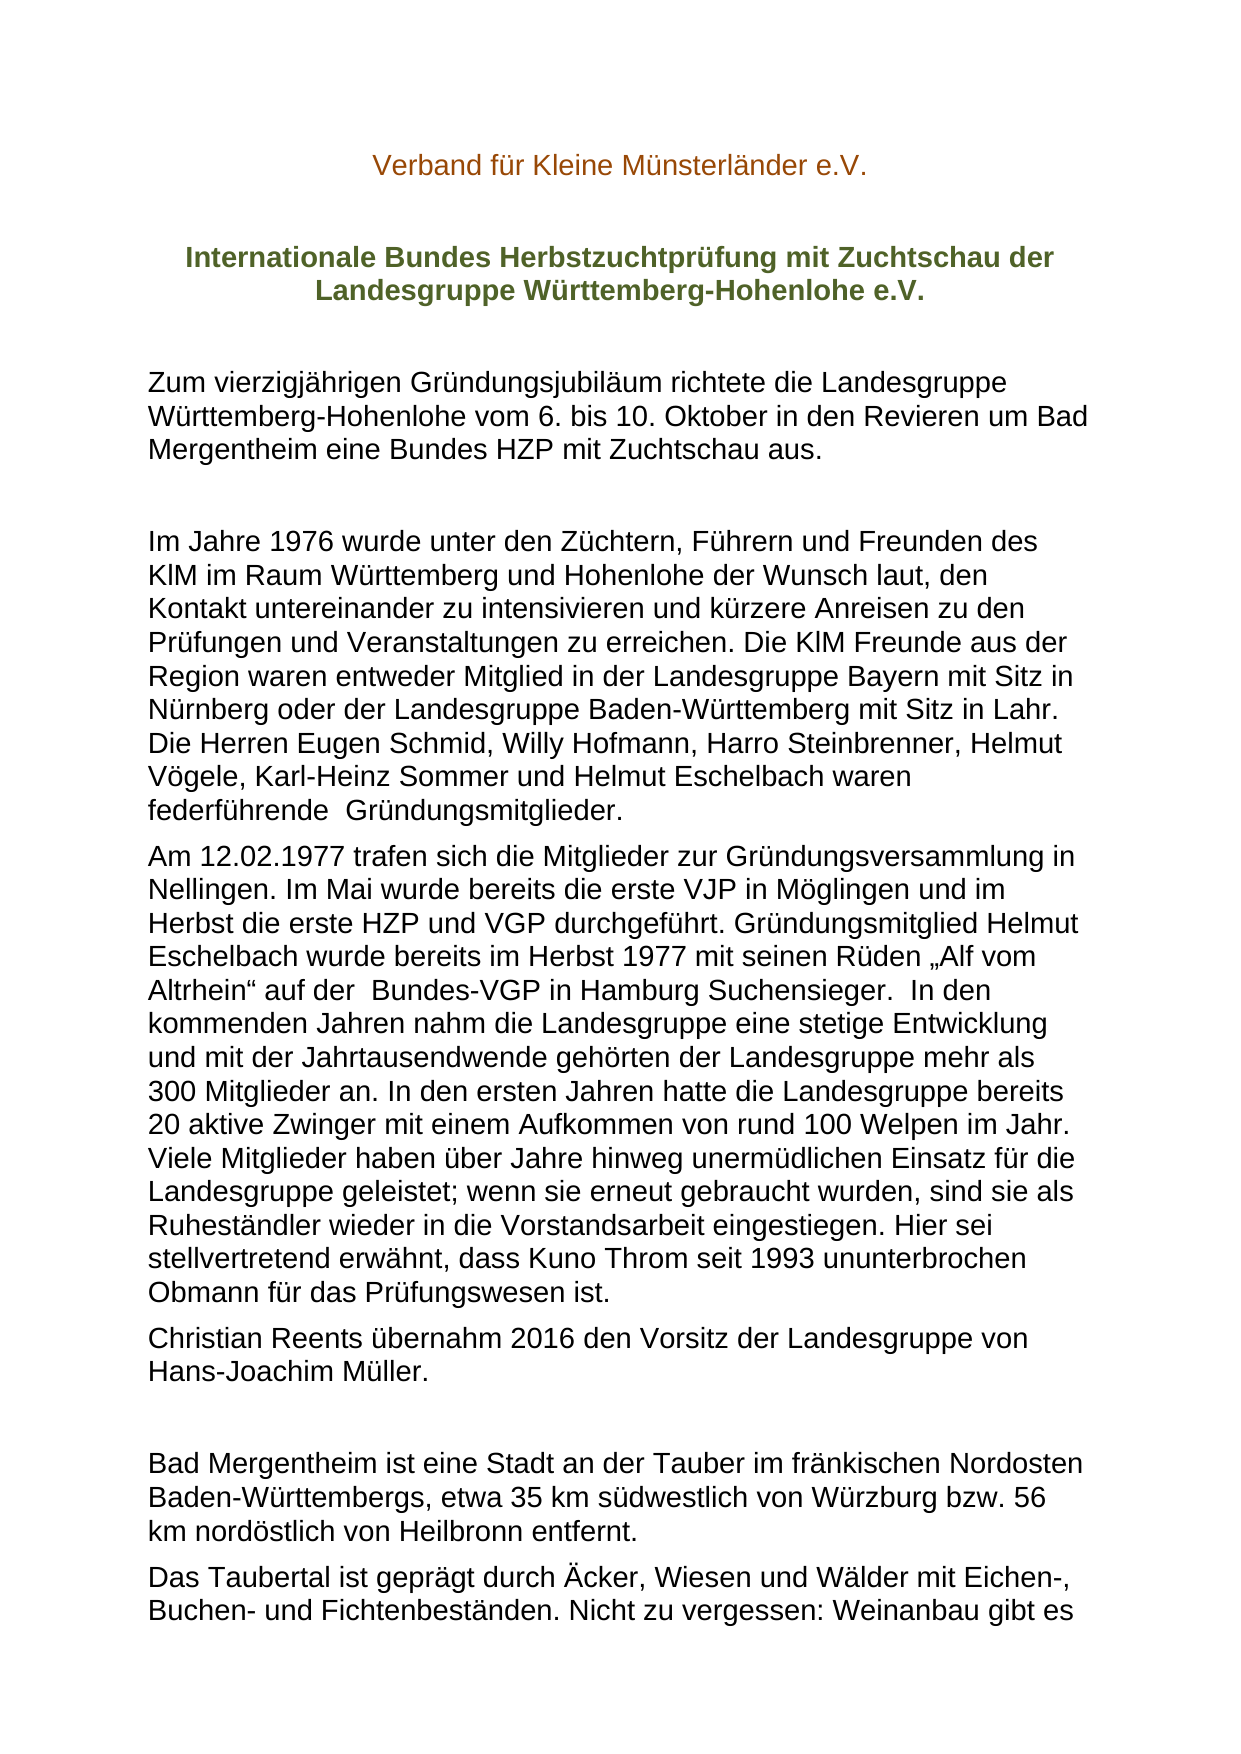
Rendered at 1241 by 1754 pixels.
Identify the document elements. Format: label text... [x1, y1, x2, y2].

text Christian Reents übernahm 2016 den Vorsitz der Landesgruppe von Hans-Joachim Müller. [148, 1321, 1093, 1388]
text Zum vierzigjährigen Gründungsjubiläum richtete die Landesgruppe Württemberg-Hohenlohe vom 6. bis 10. Oktober in den Revieren um Bad Mergentheim eine Bundes HZP mit Zuchtschau aus. [148, 365, 1093, 466]
text Bad Mergentheim ist eine Stadt an der Tauber im fränkischen Nordosten Baden-Württembergs, etwa 35 km südwestlich von Würzburg bzw. 56 km nordöstlich von Heilbronn entfernt. [148, 1447, 1093, 1547]
text Verband für Kleine Münsterländer e.V. [148, 148, 1093, 181]
text Im Jahre 1976 wurde unter den Züchtern, Führern und Freunden des KlM im Raum Württemberg und Hohenlohe der Wunsch laut, den Kontakt untereinander zu intensivieren und kürzere Anreisen zu den Prüfungen und Veranstaltungen zu erreichen. Die KlM Freunde aus der Region waren entweder Mitglied in der Landesgruppe Bayern mit Sitz in Nürnberg oder der Landesgruppe Baden-Württemberg mit Sitz in Lahr. Die Herren Eugen Schmid, Willy Hofmann, Harro Steinbrenner, Helmut Vögele, Karl-Heinz Sommer und Helmut Eschelbach waren federführende Gründungsmitglieder. [148, 524, 1093, 826]
text Internationale Bundes Herbstzuchtprüfung mit Zuchtschau der Landesgruppe Württemberg-Hohenlohe e.V. [148, 240, 1093, 307]
text Am 12.02.1977 trafen sich die Mitglieder zur Gründungsversammlung in Nellingen. Im Mai wurde bereits die erste VJP in Möglingen und im Herbst die erste HZP und VGP durchgeführt. Gründungsmitglied Helmut Eschelbach wurde bereits im Herbst 1977 mit seinen Rüden „Alf vom Altrhein“ auf der Bundes-VGP in Hamburg Suchensieger. In den kommenden Jahren nahm die Landesgruppe eine stetige Entwicklung und mit der Jahrtausendwende gehörten der Landesgruppe mehr als 300 Mitglieder an. In den ersten Jahren hatte die Landesgruppe bereits 20 aktive Zwinger mit einem Aufkommen von rund 100 Welpen im Jahr. Viele Mitglieder haben über Jahre hinweg unermüdlichen Einsatz für die Landesgruppe geleistet; wenn sie erneut gebraucht wurden, sind sie als Ruheständler wieder in die Vorstandsarbeit eingestiegen. Hier sei stellvertretend erwähnt, dass Kuno Throm seit 1993 ununterbrochen Obmann für das Prüfungswesen ist. [148, 839, 1093, 1308]
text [148, 1560, 1093, 1627]
